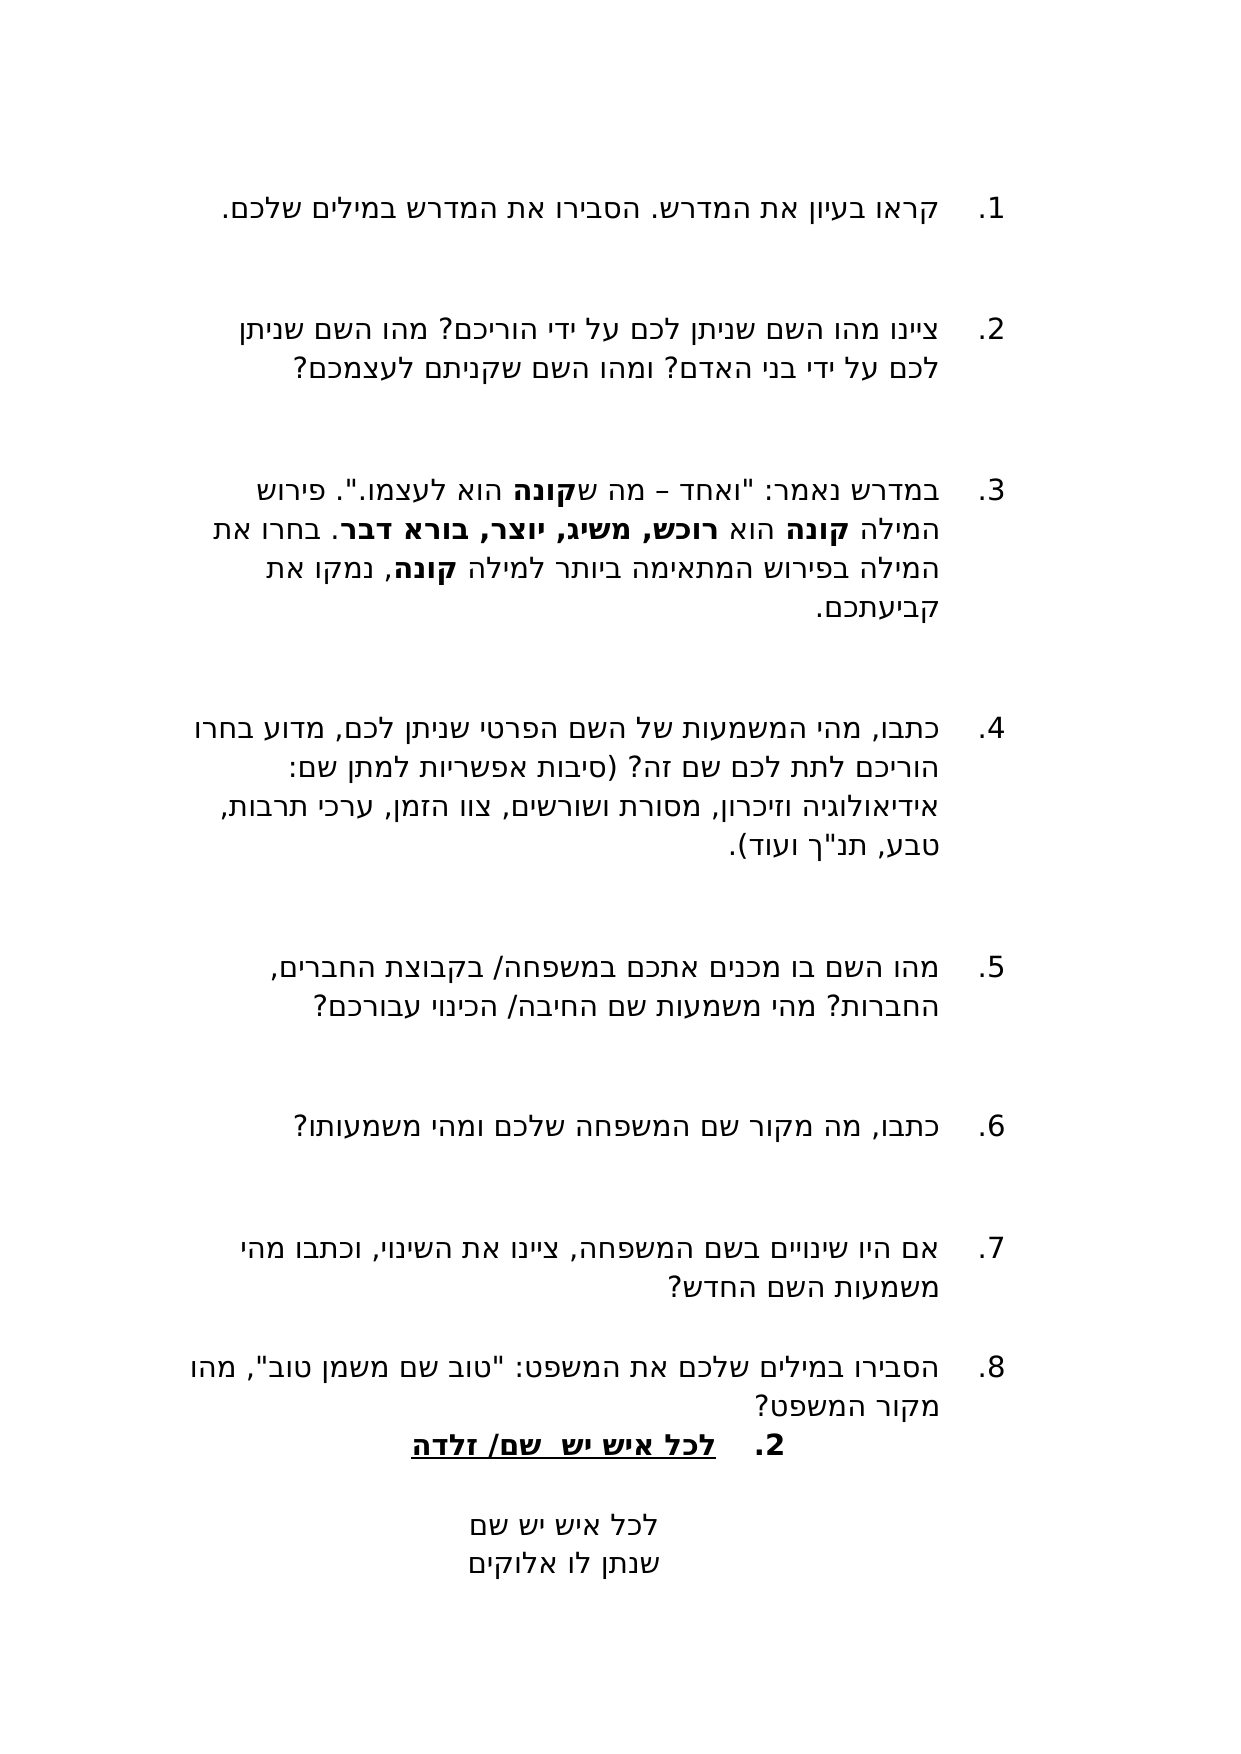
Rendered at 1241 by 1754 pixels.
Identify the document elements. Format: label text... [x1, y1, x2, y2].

list אם היו שינויים בשם המשפחה, ציינו את השינוי, וכתבו מהי משמעות השם החדש? [187, 1231, 978, 1304]
list כתבו, מהי המשמעות של השם הפרטי שניתן לכם, מדוע בחרו הוריכם לתת לכם שם זה? (סיבות אפשריות למתן שם: אידיאולוגיה וזיכרון, מסורת ושורשים, צוו הזמן, ערכי תרבות, טבע, תנ"ך ועוד). [187, 711, 978, 862]
list מהו השם בו מכנים אתכם במשפחה/ בקבוצת החברים, החברות? מהי משמעות שם החיבה/ הכינוי עבורכם? [187, 950, 978, 1023]
list לכל איש יש שם [187, 1508, 940, 1542]
list כתבו, מה מקור שם המשפחה שלכם ומהי משמעותו? [187, 1110, 978, 1144]
list לכל איש יש שם/ זלדה [187, 1428, 978, 1462]
list במדרש נאמר: "ואחד – מה שקונה הוא לעצמו.". פירוש המילה קונה הוא רוכש, משיג, יוצר, בורא דבר. בחרו את המילה בפירוש המתאימה ביותר למילה קונה, נמקו את קביעתכם. [187, 473, 978, 624]
list ציינו מהו השם שניתן לכם על ידי הוריכם? מהו השם שניתן לכם על ידי בני האדם? ומהו השם שקניתם לעצמכם? [187, 312, 978, 385]
list קראו בעיון את המדרש. הסבירו את המדרש במילים שלכם. [187, 191, 978, 225]
list הסבירו במילים שלכם את המשפט: "טוב שם משמן טוב", מהו מקור המשפט? [187, 1350, 978, 1423]
list שנתן לו אלוקים [187, 1547, 940, 1581]
